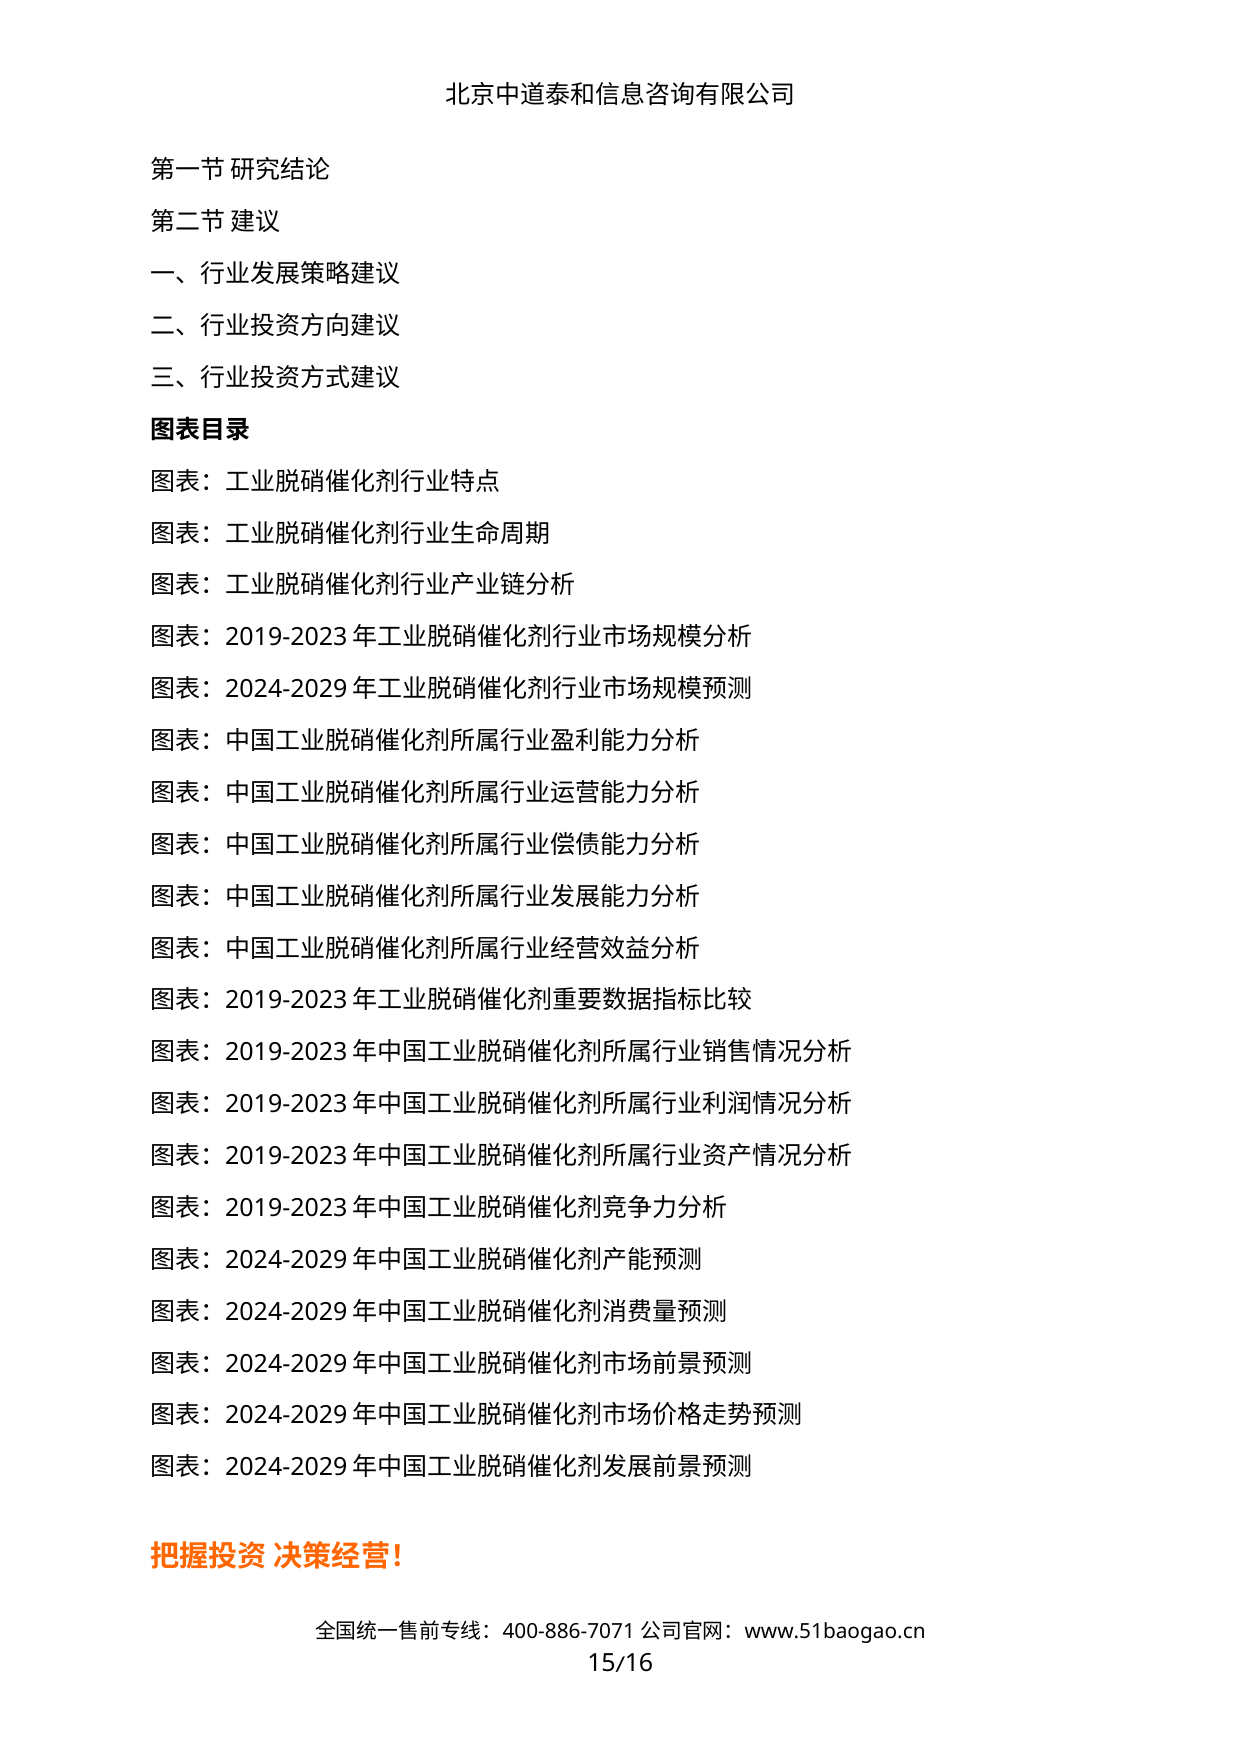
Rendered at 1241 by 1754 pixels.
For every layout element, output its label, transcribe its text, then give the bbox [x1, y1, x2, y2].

text 二、行业投资方向建议 [150, 306, 1090, 342]
text 图表：2024-2029年中国工业脱硝催化剂消费量预测 [150, 1291, 1090, 1327]
text 图表：中国工业脱硝催化剂所属行业偿债能力分析 [150, 824, 1090, 861]
text 图表：2019-2023年中国工业脱硝催化剂所属行业资产情况分析 [150, 1136, 1090, 1172]
text 图表：2019-2023年中国工业脱硝催化剂所属行业销售情况分析 [150, 1032, 1090, 1068]
text 图表：2024-2029年中国工业脱硝催化剂发展前景预测 [150, 1447, 1090, 1483]
text 图表：2024-2029年中国工业脱硝催化剂产能预测 [150, 1239, 1090, 1276]
text 图表：中国工业脱硝催化剂所属行业运营能力分析 [150, 772, 1090, 809]
text 图表：2019-2023年中国工业脱硝催化剂所属行业利润情况分析 [150, 1084, 1090, 1120]
text 一、行业发展策略建议 [150, 254, 1090, 290]
text 图表：中国工业脱硝催化剂所属行业经营效益分析 [150, 928, 1090, 964]
text 图表目录 [150, 409, 1090, 446]
text 图表：工业脱硝催化剂行业产业链分析 [150, 565, 1090, 601]
text 图表：2019-2023年中国工业脱硝催化剂竞争力分析 [150, 1187, 1090, 1224]
text 三、行业投资方式建议 [150, 357, 1090, 394]
text 图表：2019-2023年工业脱硝催化剂重要数据指标比较 [150, 980, 1090, 1016]
text 图表：中国工业脱硝催化剂所属行业盈利能力分析 [150, 721, 1090, 757]
text 图表：2024-2029年中国工业脱硝催化剂市场价格走势预测 [150, 1395, 1090, 1431]
text 图表：2024-2029年中国工业脱硝催化剂市场前景预测 [150, 1343, 1090, 1379]
text 图表：工业脱硝催化剂行业特点 [150, 461, 1090, 497]
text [150, 1499, 1090, 1575]
text 图表：2024-2029年工业脱硝催化剂行业市场规模预测 [150, 669, 1090, 705]
text 图表：工业脱硝催化剂行业生命周期 [150, 513, 1090, 549]
text 第二节 建议 [150, 202, 1090, 238]
text 第一节 研究结论 [150, 150, 1090, 186]
text 图表：中国工业脱硝催化剂所属行业发展能力分析 [150, 876, 1090, 912]
text 图表：2019-2023年工业脱硝催化剂行业市场规模分析 [150, 617, 1090, 653]
